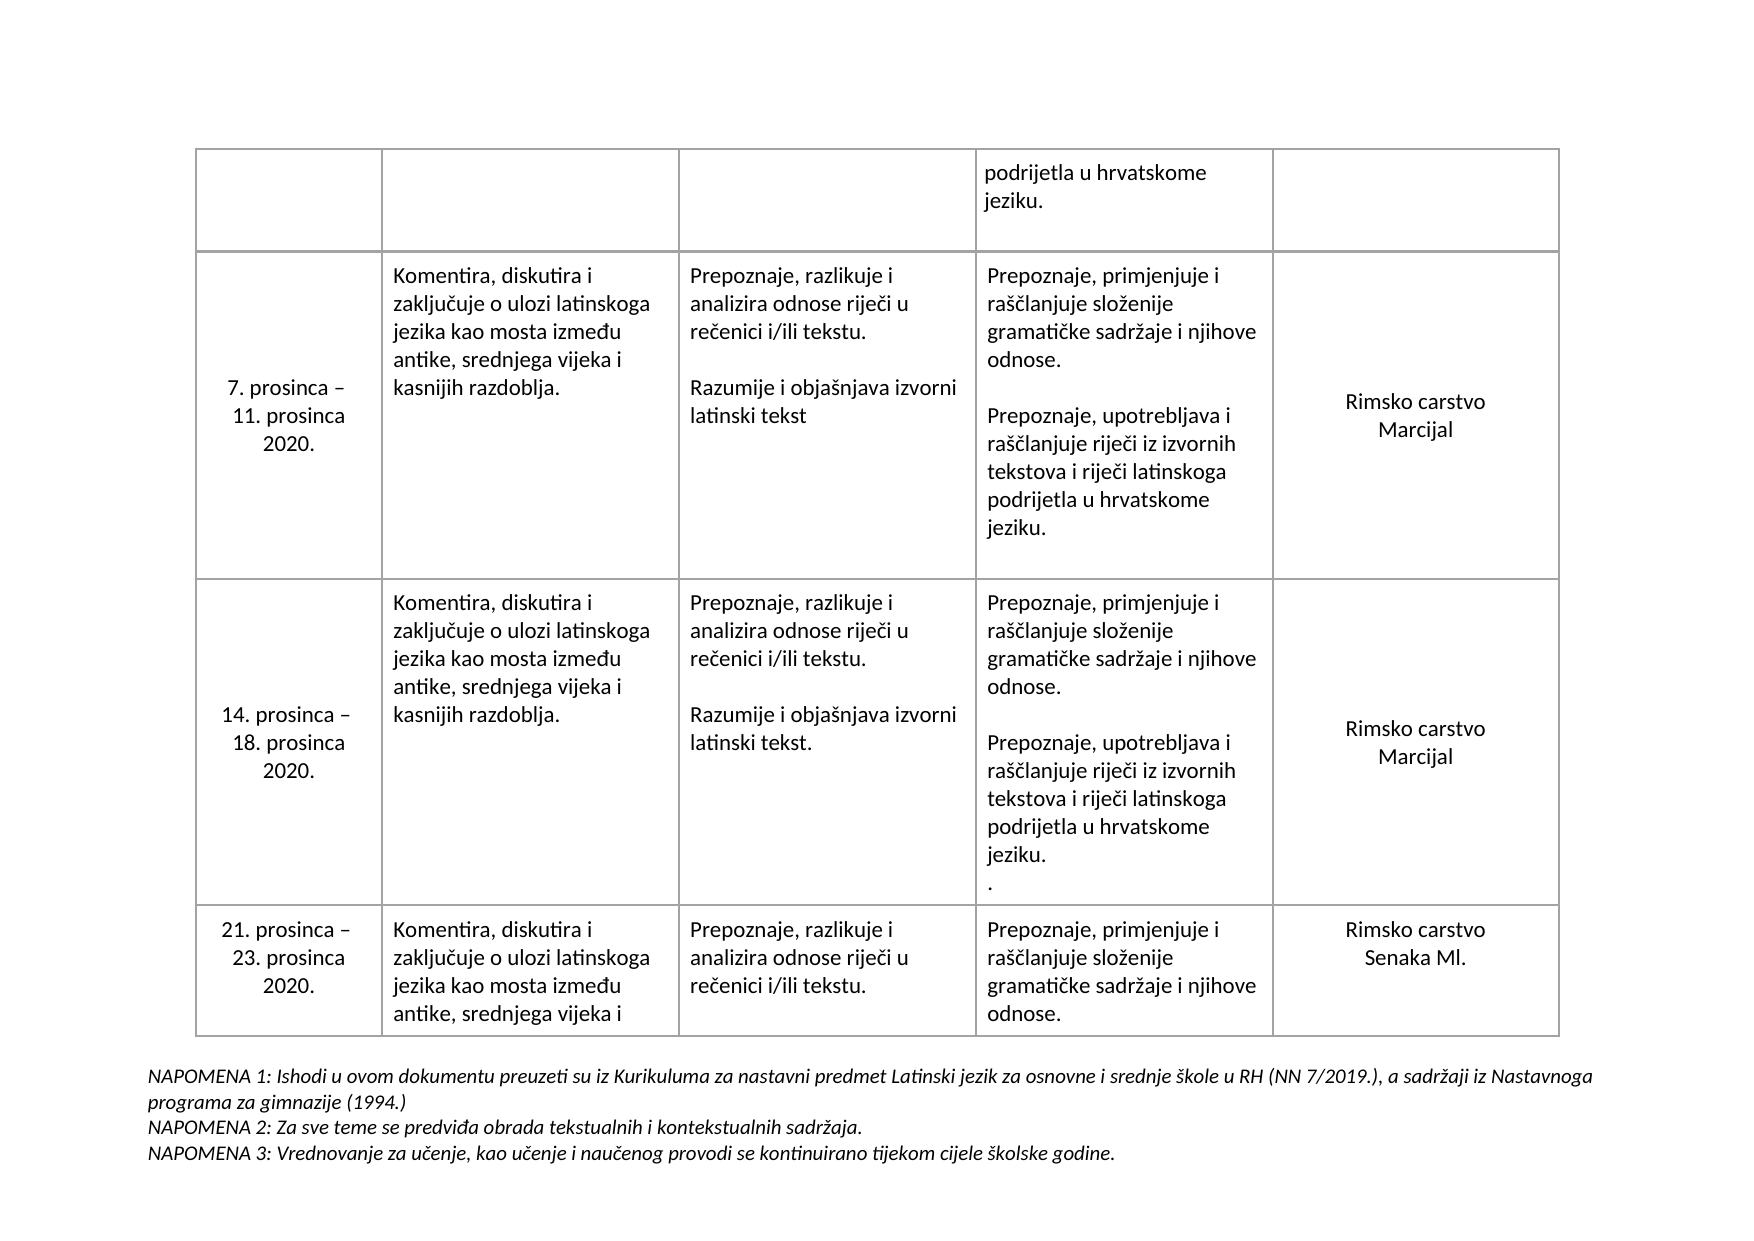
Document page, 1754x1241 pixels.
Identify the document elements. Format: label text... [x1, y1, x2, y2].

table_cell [977, 906, 1272, 1035]
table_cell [1274, 906, 1558, 1035]
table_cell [383, 906, 678, 1035]
table_cell 7. prosinca – 11. prosinca 2020. [197, 253, 381, 577]
table_cell Komentira, diskutira i zaključuje o ulozi latinskoga jezika kao mosta između antike, srednjega vijeka i kasnijih razdoblja. [383, 253, 678, 577]
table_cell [977, 150, 1272, 250]
table_cell Prepoznaje, razlikuje i analizira odnose riječi u rečenici i/ili tekstu. Razumije i objašnjava izvorni latinski tekst. [680, 580, 975, 904]
table_cell Rimsko carstvo Marcijal [1274, 580, 1558, 904]
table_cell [383, 150, 678, 250]
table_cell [197, 906, 381, 1035]
table_cell Rimsko carstvo Marcijal [1274, 253, 1558, 577]
table_cell 14. prosinca – 18. prosinca 2020. [197, 580, 381, 904]
table_cell Prepoznaje, razlikuje i analizira odnose riječi u rečenici i/ili tekstu. Razumije i objašnjava izvorni latinski tekst [680, 253, 975, 577]
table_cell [197, 150, 381, 250]
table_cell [680, 150, 975, 250]
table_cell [680, 906, 975, 1035]
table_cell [1274, 150, 1558, 250]
table_cell Komentira, diskutira i zaključuje o ulozi latinskoga jezika kao mosta između antike, srednjega vijeka i kasnijih razdoblja. [383, 580, 678, 904]
